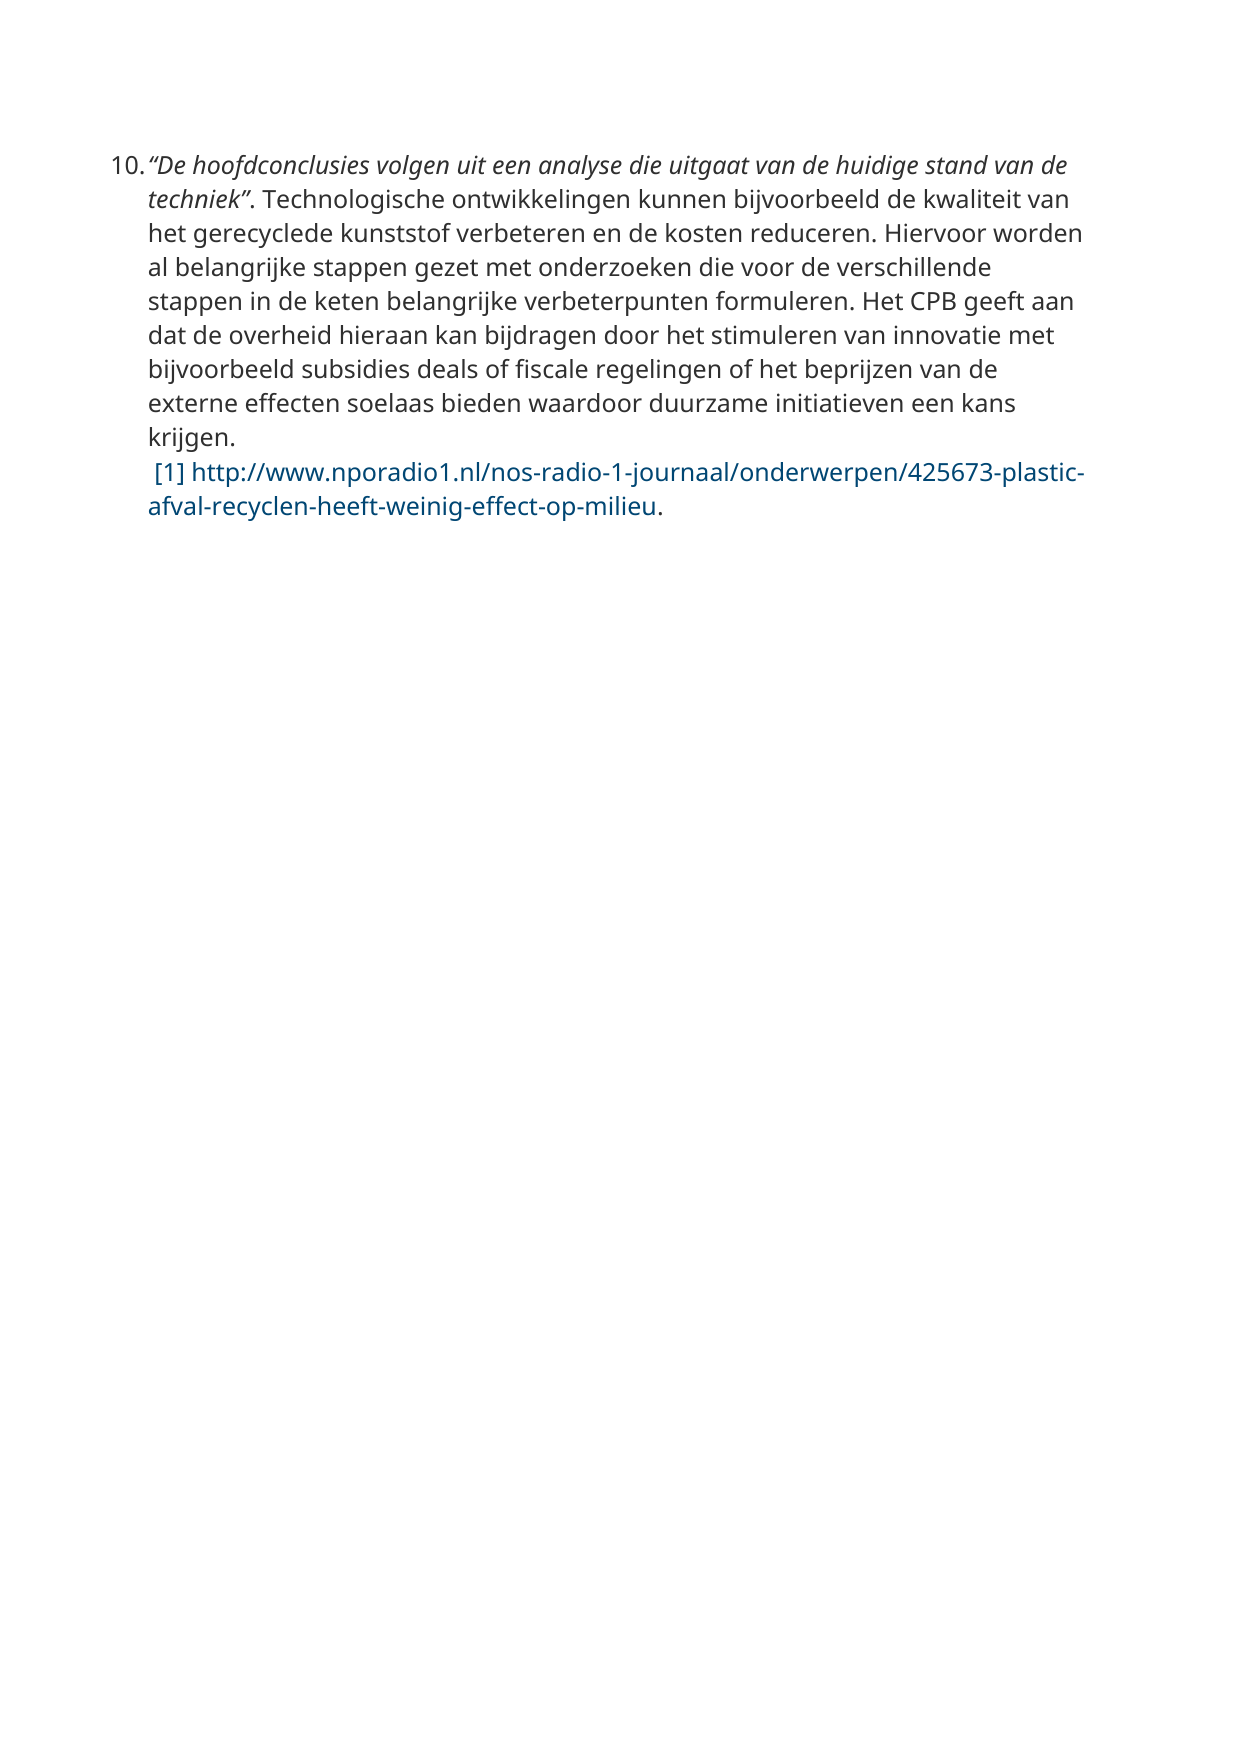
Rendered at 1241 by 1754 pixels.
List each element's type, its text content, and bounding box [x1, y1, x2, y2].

text [1] http://www.nporadio1.nl/nos-radio-1-journaal/onderwerpen/425673-plastic-afval-recyclen-heeft-weinig-effect-op-milieu. [148, 454, 1093, 522]
list “De hoofdconclusies volgen uit een analyse die uitgaat van de huidige stand van de techniek”. Technologische ontwikkelingen kunnen bijvoorbeeld de kwaliteit van het gerecyclede kunststof verbeteren en de kosten reduceren. Hiervoor worden al belangrijke stappen gezet met onderzoeken die voor de verschillende stappen in de keten belangrijke verbeterpunten formuleren. Het CPB geeft aan dat de overheid hieraan kan bijdragen door het stimuleren van innovatie met bijvoorbeeld subsidies deals of fiscale regelingen of het beprijzen van de externe effecten soelaas bieden waardoor duurzame initiatieven een kans krijgen. [110, 148, 1093, 454]
